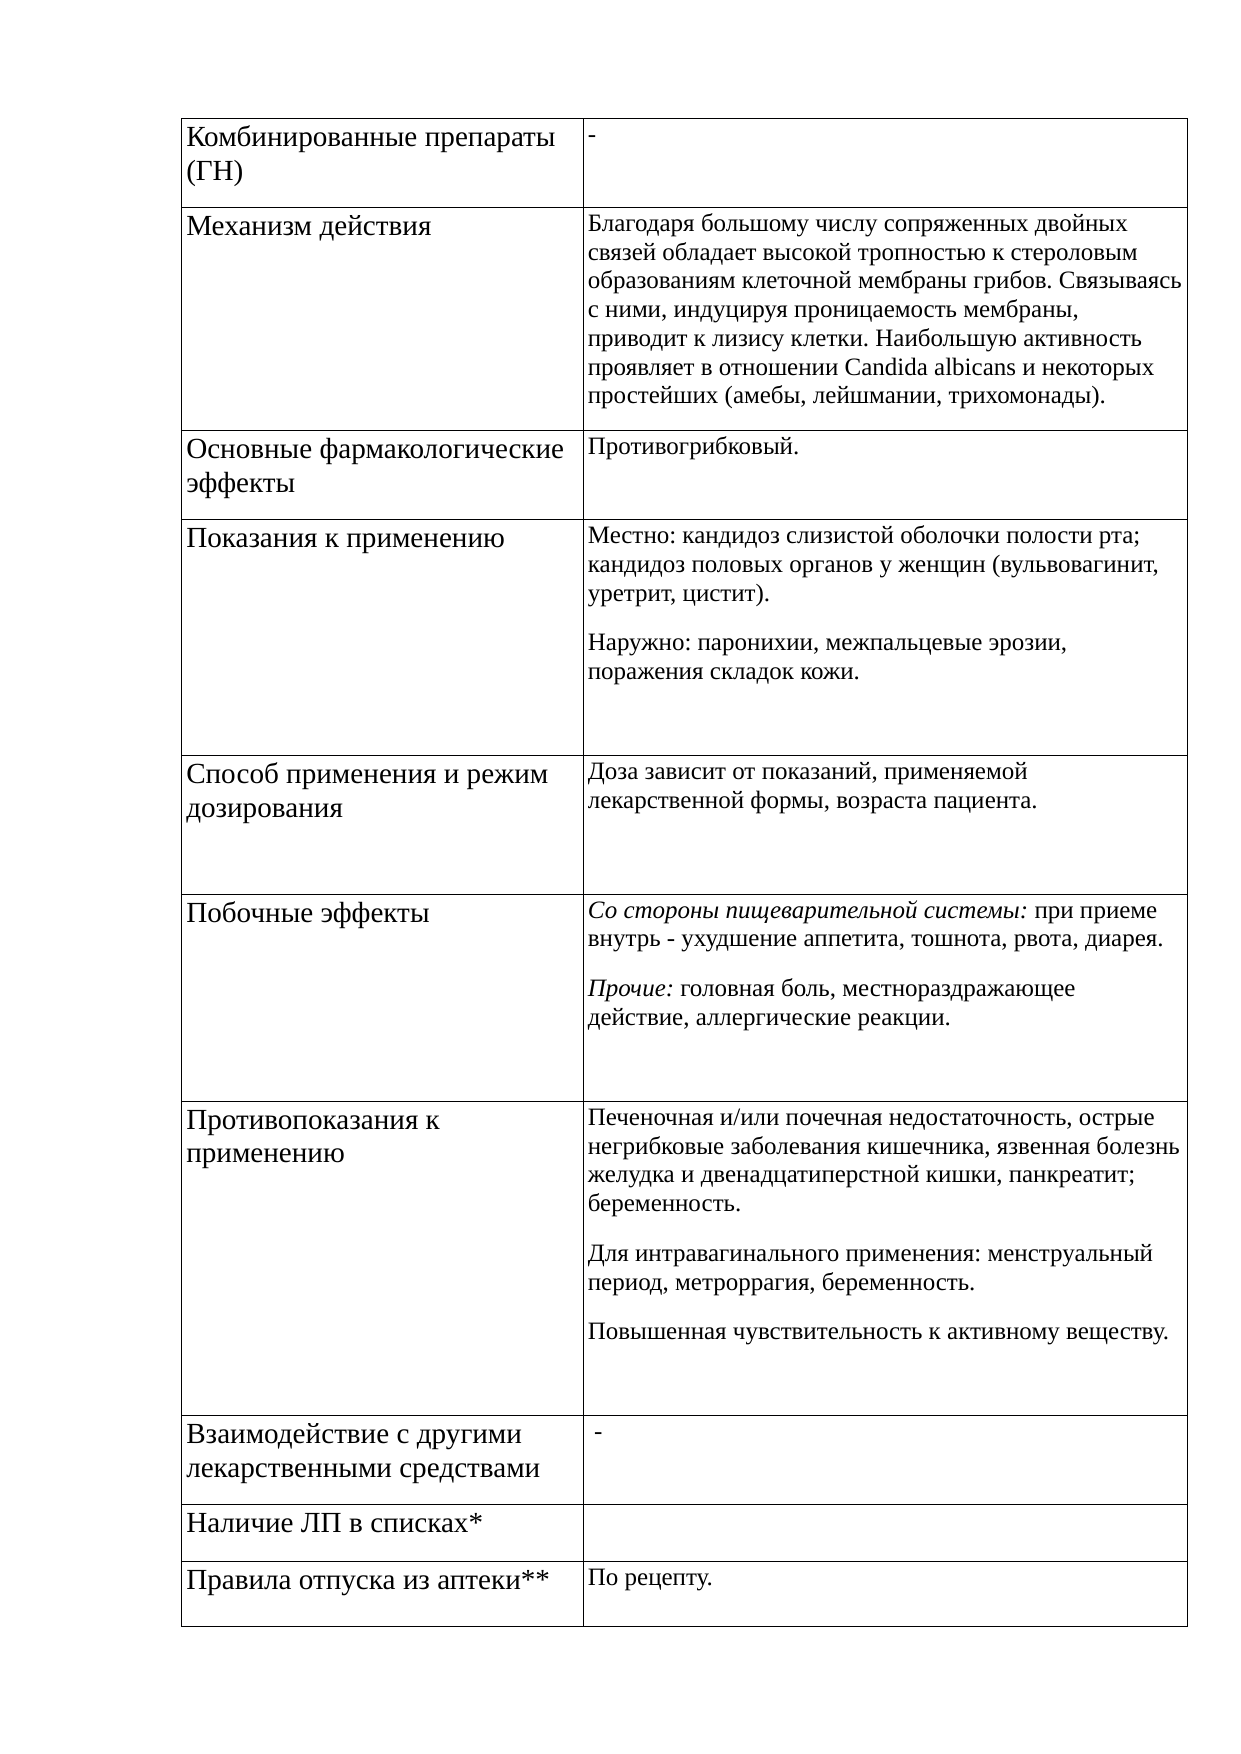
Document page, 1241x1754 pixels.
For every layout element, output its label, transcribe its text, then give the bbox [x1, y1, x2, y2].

table_cell Печеночная и/или почечная недостаточность, острые негрибковые заболевания кишечника, язвенная болезнь желудка и двенадцатиперстной кишки, панкреатит; беременность. Для интравагинального применения: менструальный период, метроррагия, беременность. Повышенная чувствительность к активному веществу. [584, 1102, 1187, 1415]
table_cell Основные фармакологические эффекты [182, 431, 583, 519]
table_cell Побочные эффекты [182, 895, 583, 1101]
table_cell Противогрибковый. [584, 431, 1187, 519]
table_cell Наличие ЛП в списках* [182, 1505, 583, 1561]
table_cell - [584, 119, 1187, 207]
table_cell Благодаря большому числу сопряженных двойных связей обладает высокой тропностью к стероловым образованиям клеточной мембраны грибов. Связываясь с ними, индуцируя проницаемость мембраны, приводит к лизису клетки. Наибольшую активность проявляет в отношении Candida albicans и некоторых простейших (амебы, лейшмании, трихомонады). [584, 208, 1187, 430]
table_cell Правила отпуска из аптеки** [182, 1562, 583, 1626]
table_cell - [584, 1416, 1187, 1504]
table_cell Местно: кандидоз слизистой оболочки полости рта; кандидоз половых органов у женщин (вульвовагинит, уретрит, цистит). Наружно: паронихии, межпальцевые эрозии, поражения складок кожи. [584, 520, 1187, 755]
table_cell Способ применения и режим дозирования [182, 756, 583, 894]
table_cell По рецепту. [584, 1562, 1187, 1626]
table_cell [584, 1505, 1187, 1561]
table_cell Комбинированные препараты (ГН) [182, 119, 583, 207]
table_cell Показания к применению [182, 520, 583, 755]
table_cell Противопоказания к применению [182, 1102, 583, 1415]
table_cell Доза зависит от показаний, применяемой лекарственной формы, возраста пациента. [584, 756, 1187, 894]
table_cell Со стороны пищеварительной системы: при приеме внутрь - ухудшение аппетита, тошнота, рвота, диарея. Прочие: головная боль, местнораздражающее действие, аллергические реакции. [584, 895, 1187, 1101]
table_cell Взаимодействие с другими лекарственными средствами [182, 1416, 583, 1504]
table_cell Механизм действия [182, 208, 583, 430]
